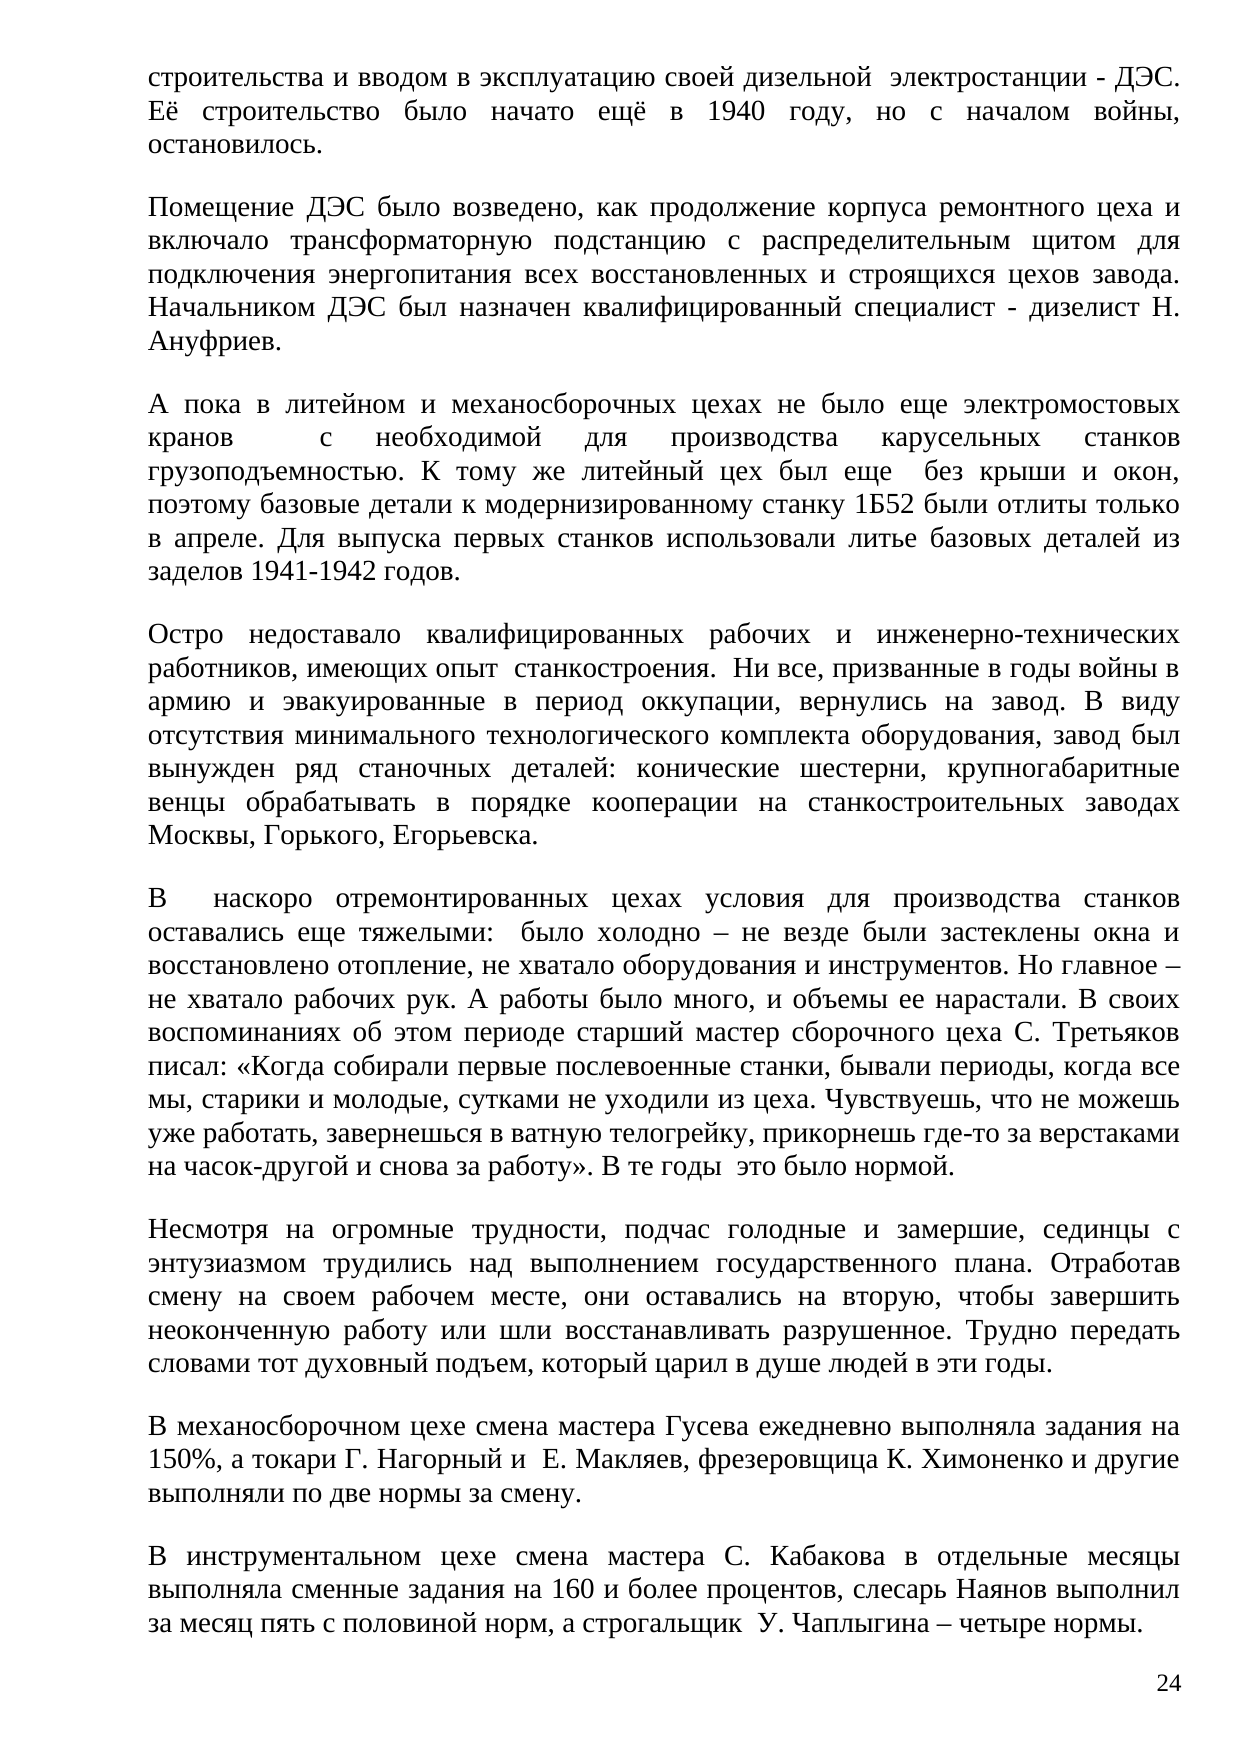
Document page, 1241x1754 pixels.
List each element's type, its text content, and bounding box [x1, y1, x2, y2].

text В механосборочном цехе смена мастера Гусева ежедневно выполняла задания на 150%, а токари Г. Нагорный и Е. Макляев, фрезеровщица К. Химоненко и другие выполняли по две нормы за смену. [148, 1408, 1181, 1509]
text В инструментальном цехе смена мастера С. Кабакова в отдельные месяцы выполняла сменные задания на 160 и более процентов, слесарь Наянов выполнил за месяц пять с половиной норм, а строгальщик У. Чаплыгина – четыре нормы. [148, 1538, 1181, 1638]
text В наскоро отремонтированных цехах условия для производства станков оставались еще тяжелыми: было холодно – не везде были застеклены окна и восстановлено отопление, не хватало оборудования и инструментов. Но главное – не хватало рабочих рук. А работы было много, и объемы ее нарастали. В своих воспоминаниях об этом периоде старший мастер сборочного цеха С. Третьяков писал: «Когда собирали первые послевоенные станки, бывали периоды, когда все мы, старики и молодые, сутками не уходили из цеха. Чувствуешь, что не можешь уже работать, завернешься в ватную телогрейку, прикорнешь где-то за верстаками на часок-другой и снова за работу». В те годы это было нормой. [148, 880, 1181, 1182]
text Помещение ДЭС было возведено, как продолжение корпуса ремонтного цеха и включало трансформаторную подстанцию с распределительным щитом для подключения энергопитания всех восстановленных и строящихся цехов завода. Начальником ДЭС был назначен квалифицированный специалист - дизелист Н. Ануфриев. [148, 189, 1181, 357]
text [148, 59, 1181, 160]
text Остро недоставало квалифицированных рабочих и инженерно-технических работников, имеющих опыт станкостроения. Ни все, призванные в годы войны в армию и эвакуированные в период оккупации, вернулись на завод. В виду отсутствия минимального технологического комплекта оборудования, завод был вынужден ряд станочных деталей: конические шестерни, крупногабаритные венцы обрабатывать в порядке кооперации на станкостроительных заводах Москвы, Горького, Егорьевска. [148, 616, 1181, 851]
text А пока в литейном и механосборочных цехах не было еще электромостовых кранов с необходимой для производства карусельных станков грузоподъемностью. К тому же литейный цех был еще без крыши и окон, поэтому базовые детали к модернизированному станку 1Б52 были отлиты только в апреле. Для выпуска первых станков использовали литье базовых деталей из заделов 1941-1942 годов. [148, 386, 1181, 587]
text Несмотря на огромные трудности, подчас голодные и замершие, сединцы с энтузиазмом трудились над выполнением государственного плана. Отработав смену на своем рабочем месте, они оставались на вторую, чтобы завершить неоконченную работу или шли восстанавливать разрушенное. Трудно передать словами тот духовный подъем, который царил в душе людей в эти годы. [148, 1211, 1181, 1379]
